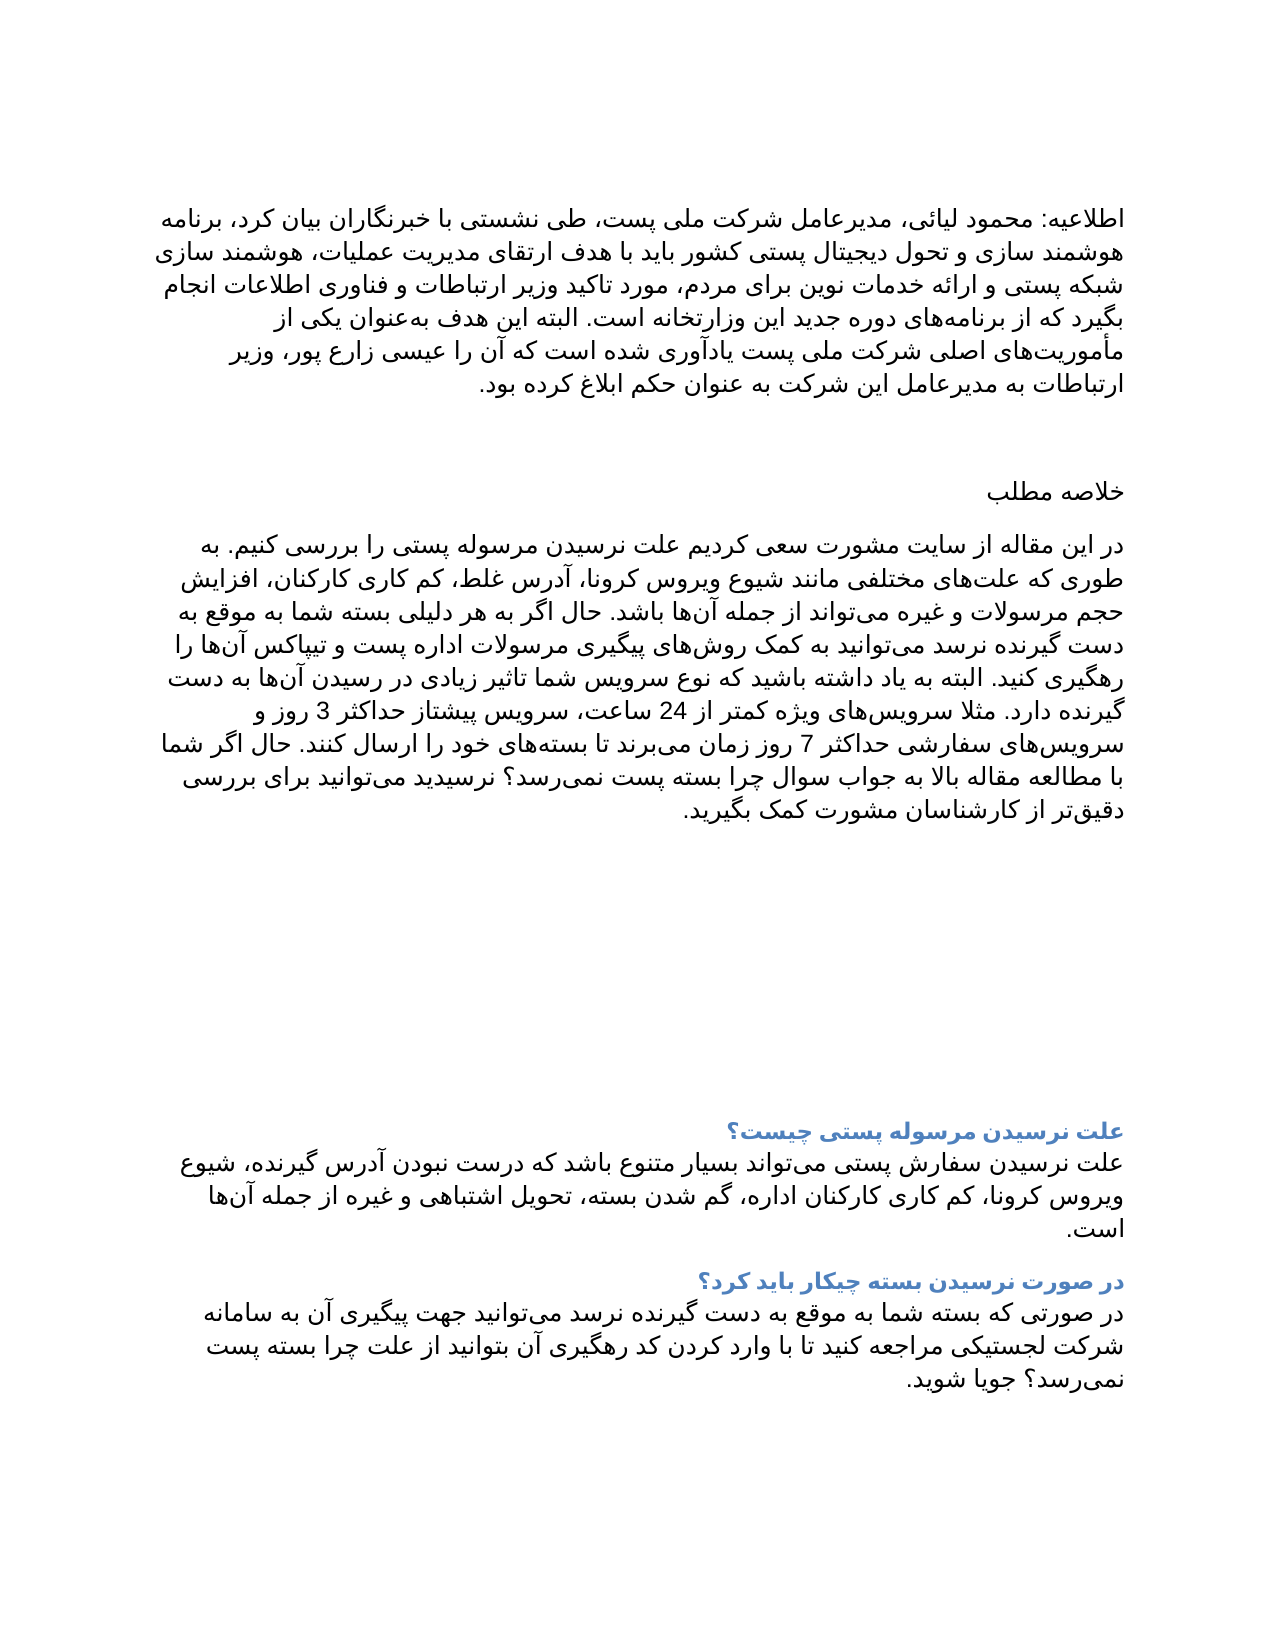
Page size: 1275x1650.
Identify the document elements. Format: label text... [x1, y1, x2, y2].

text اطلاعیه: محمود لیائی، مدیرعامل شرکت ملی پست، طی نشستی با خبرنگاران بیان کرد، برنامه هوشمند سازی و تحول دیجیتال پستی کشور باید با هدف ارتقای مدیریت عملیات، هوشمند سازی شبکه پستی و ارائه خدمات نوین برای مردم، مورد تاکید وزیر ارتباطات و فناوری اطلاعات انجام بگیرد که از برنامه‌های دوره جدید این وزارتخانه است. البته این هدف به‌عنوان یکی از مأموریت‌های اصلی شرکت ملی پست یادآوری شده است که آن را عیسی زارع پور، وزیر ارتباطات به مدیرعامل این شرکت به عنوان حکم ابلاغ کرده بود. [150, 204, 1125, 398]
text علت نرسیدن سفارش پستی می‌تواند بسیار متنوع باشد که درست نبودن آدرس گیرنده، شیوع ویروس کرونا، کم کاری کارکنان اداره، گم شدن بسته، تحویل اشتباهی و غیره از جمله آن‌ها است. [150, 1148, 1125, 1243]
subtitle در صورت نرسیدن بسته چیکار باید کرد؟ [150, 1268, 1125, 1294]
text خلاصه مطلب [150, 477, 1125, 505]
subtitle علت نرسیدن مرسوله پستی چیست؟ [150, 1118, 1125, 1144]
text در صورتی که بسته شما به موقع به دست گیرنده نرسد می‌توانید جهت پیگیری آن به سامانه شرکت لجستیکی مراجعه کنید تا با وارد کردن کد رهگیری آن بتوانید از علت چرا بسته پست نمی‌رسد؟ جویا شوید. [150, 1298, 1125, 1393]
text در این مقاله از سایت مشورت سعی کردیم علت نرسیدن مرسوله پستی را بررسی کنیم. به طوری که علت‌های مختلفی مانند شیوع ویروس کرونا، آدرس غلط، کم کاری کارکنان، افزایش حجم مرسولات و غیره می‌تواند از جمله آن‌ها باشد. حال اگر به هر دلیلی بسته شما به موقع به دست گیرنده نرسد می‌توانید به کمک روش‌های پیگیری مرسولات اداره پست و تیپاکس آن‌ها را رهگیری کنید. البته به یاد داشته باشید که نوع سرویس شما تاثیر زیادی در رسیدن آن‌ها به دست گیرنده دارد. مثلا سرویس‌های ویژه کمتر از 24 ساعت، سرویس پیشتاز حداکثر 3 روز و سرویس‌های سفارشی حداکثر 7 روز زمان می‌برند تا بسته‌های خود را ارسال کنند. حال اگر شما با مطالعه مقاله بالا به جواب سوال چرا بسته پست نمی‌رسد؟ نرسیدید می‌توانید برای بررسی دقیق‌تر از کارشناسان مشورت کمک بگیرید. [150, 531, 1125, 823]
